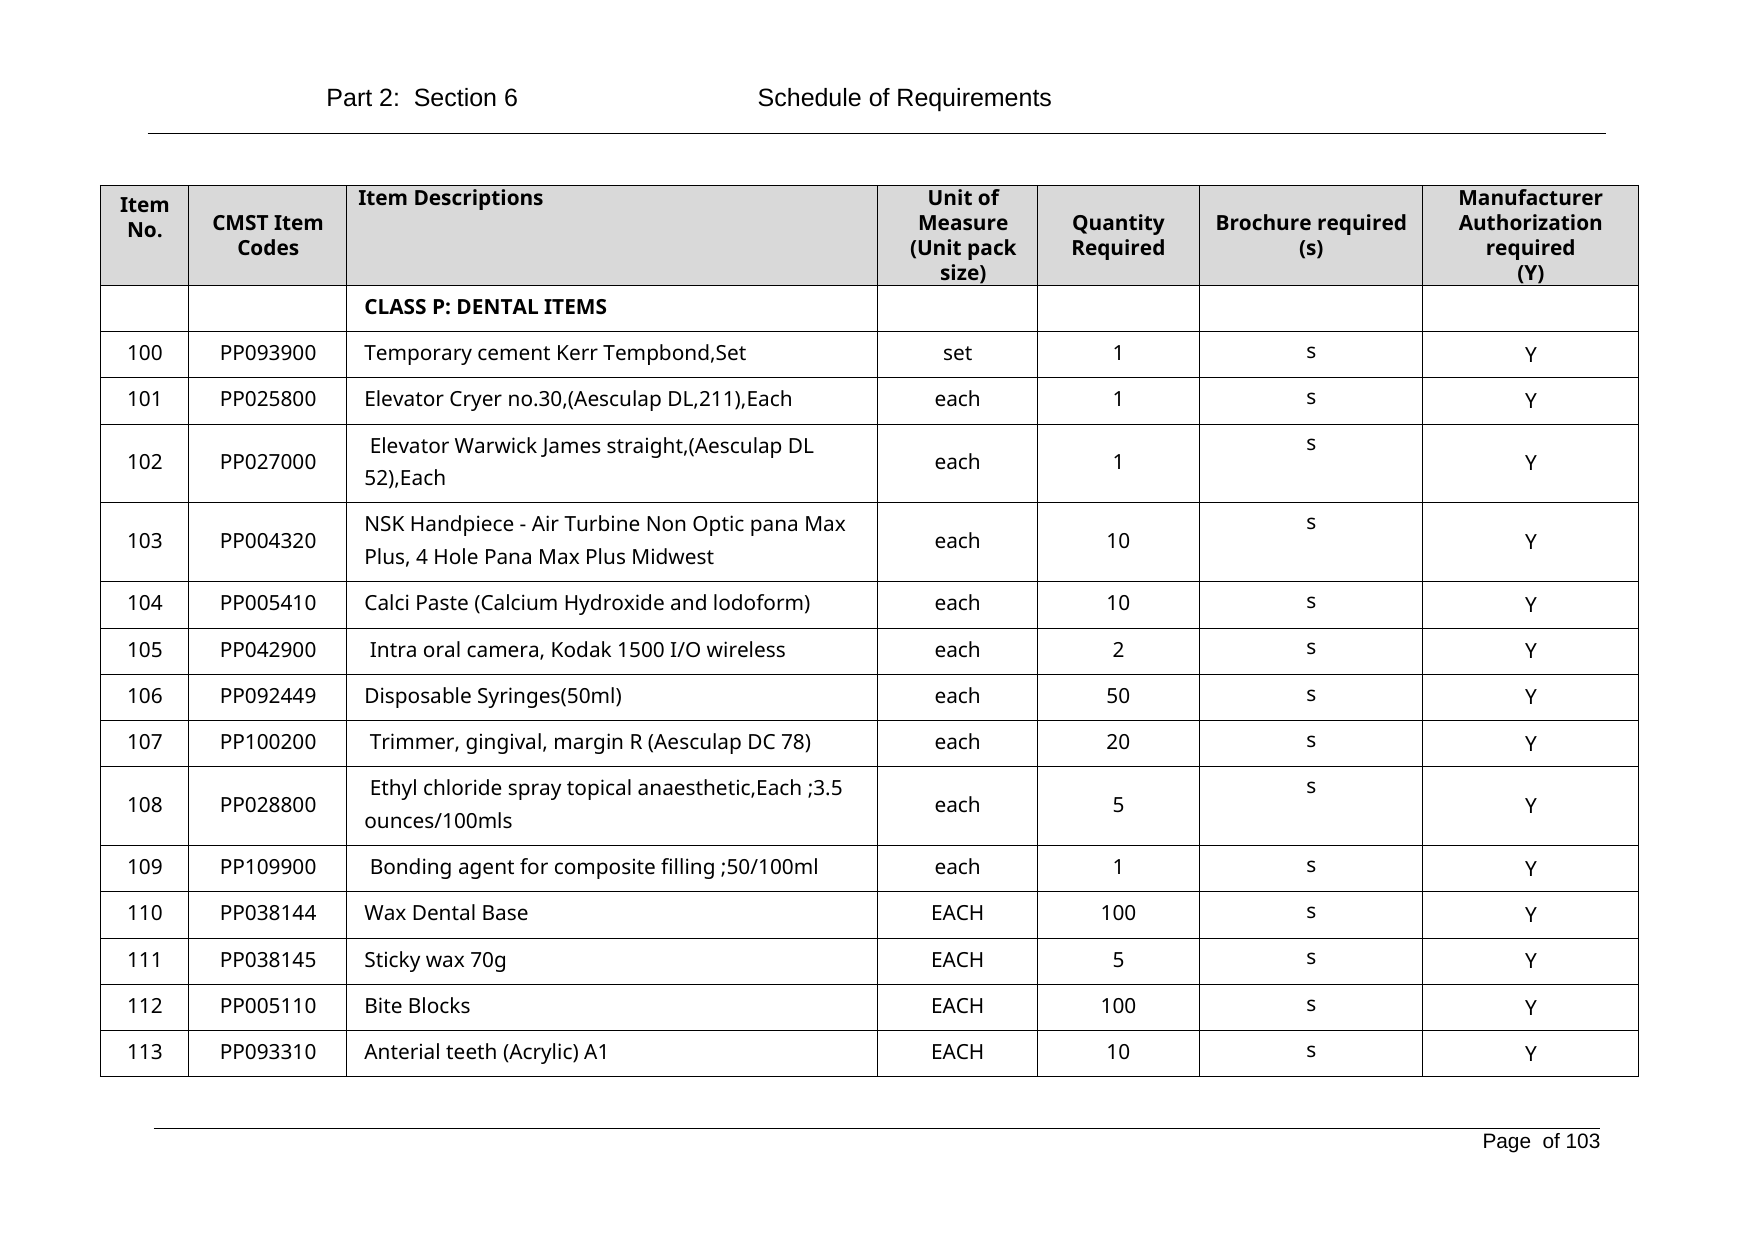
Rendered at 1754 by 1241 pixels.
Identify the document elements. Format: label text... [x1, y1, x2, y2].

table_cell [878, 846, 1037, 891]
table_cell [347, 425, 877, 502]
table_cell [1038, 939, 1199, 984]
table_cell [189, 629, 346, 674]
table_header Item No. [101, 186, 188, 285]
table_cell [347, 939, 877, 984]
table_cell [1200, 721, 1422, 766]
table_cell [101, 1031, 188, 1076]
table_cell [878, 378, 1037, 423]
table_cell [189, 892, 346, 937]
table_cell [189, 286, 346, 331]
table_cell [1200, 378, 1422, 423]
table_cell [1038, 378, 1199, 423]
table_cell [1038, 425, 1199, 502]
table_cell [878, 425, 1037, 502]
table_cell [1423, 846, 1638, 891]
table_header Manufacturer Authorization required (Y) [1423, 186, 1638, 285]
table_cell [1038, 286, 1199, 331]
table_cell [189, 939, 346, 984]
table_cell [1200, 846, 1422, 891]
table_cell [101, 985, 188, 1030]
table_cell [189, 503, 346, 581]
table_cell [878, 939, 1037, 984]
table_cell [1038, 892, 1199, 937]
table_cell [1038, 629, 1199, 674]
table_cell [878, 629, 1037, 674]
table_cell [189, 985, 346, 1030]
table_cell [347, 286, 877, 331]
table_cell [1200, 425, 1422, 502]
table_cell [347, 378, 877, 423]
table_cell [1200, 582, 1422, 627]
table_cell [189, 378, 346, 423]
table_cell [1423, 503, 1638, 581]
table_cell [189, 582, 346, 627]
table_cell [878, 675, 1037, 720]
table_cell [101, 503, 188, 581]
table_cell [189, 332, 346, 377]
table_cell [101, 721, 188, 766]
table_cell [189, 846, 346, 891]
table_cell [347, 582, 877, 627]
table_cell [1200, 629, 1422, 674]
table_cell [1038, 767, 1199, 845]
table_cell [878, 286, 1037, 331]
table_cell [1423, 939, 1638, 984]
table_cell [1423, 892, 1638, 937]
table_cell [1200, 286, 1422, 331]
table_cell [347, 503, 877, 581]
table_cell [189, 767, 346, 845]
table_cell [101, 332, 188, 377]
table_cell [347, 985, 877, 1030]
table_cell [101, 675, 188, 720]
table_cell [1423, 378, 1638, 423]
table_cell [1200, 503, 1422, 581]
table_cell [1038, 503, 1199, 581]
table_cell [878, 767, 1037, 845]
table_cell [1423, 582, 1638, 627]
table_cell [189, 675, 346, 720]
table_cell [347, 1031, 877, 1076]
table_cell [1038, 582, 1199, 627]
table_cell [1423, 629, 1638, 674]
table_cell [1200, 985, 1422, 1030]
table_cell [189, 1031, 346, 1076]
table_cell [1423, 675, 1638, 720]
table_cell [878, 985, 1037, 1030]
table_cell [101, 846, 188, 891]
table_header Item Descriptions [347, 186, 877, 285]
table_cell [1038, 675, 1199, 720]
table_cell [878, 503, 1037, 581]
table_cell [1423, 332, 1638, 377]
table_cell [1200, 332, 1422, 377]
table_header Unit of Measure (Unit pack size) [878, 186, 1037, 285]
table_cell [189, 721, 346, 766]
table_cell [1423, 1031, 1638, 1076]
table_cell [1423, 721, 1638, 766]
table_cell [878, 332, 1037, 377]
table_header Quantity Required [1038, 186, 1199, 285]
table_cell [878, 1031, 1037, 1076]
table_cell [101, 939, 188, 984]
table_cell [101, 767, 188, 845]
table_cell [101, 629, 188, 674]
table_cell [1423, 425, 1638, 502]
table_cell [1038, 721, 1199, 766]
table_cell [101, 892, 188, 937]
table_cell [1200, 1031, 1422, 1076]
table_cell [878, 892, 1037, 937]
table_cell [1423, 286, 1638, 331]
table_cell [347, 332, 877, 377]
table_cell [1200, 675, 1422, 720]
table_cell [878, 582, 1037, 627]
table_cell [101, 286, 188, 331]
table_header Brochure required (s) [1200, 186, 1422, 285]
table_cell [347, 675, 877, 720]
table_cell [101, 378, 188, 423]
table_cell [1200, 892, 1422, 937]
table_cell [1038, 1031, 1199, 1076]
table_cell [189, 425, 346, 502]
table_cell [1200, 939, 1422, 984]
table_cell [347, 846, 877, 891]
table_header CMST Item Codes [189, 186, 346, 285]
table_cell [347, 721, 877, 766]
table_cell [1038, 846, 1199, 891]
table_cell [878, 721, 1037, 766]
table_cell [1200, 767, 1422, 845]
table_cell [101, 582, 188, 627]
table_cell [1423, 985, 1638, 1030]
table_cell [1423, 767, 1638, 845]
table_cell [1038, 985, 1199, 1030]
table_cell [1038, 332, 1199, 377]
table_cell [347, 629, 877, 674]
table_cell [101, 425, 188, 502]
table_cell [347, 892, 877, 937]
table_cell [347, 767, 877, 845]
